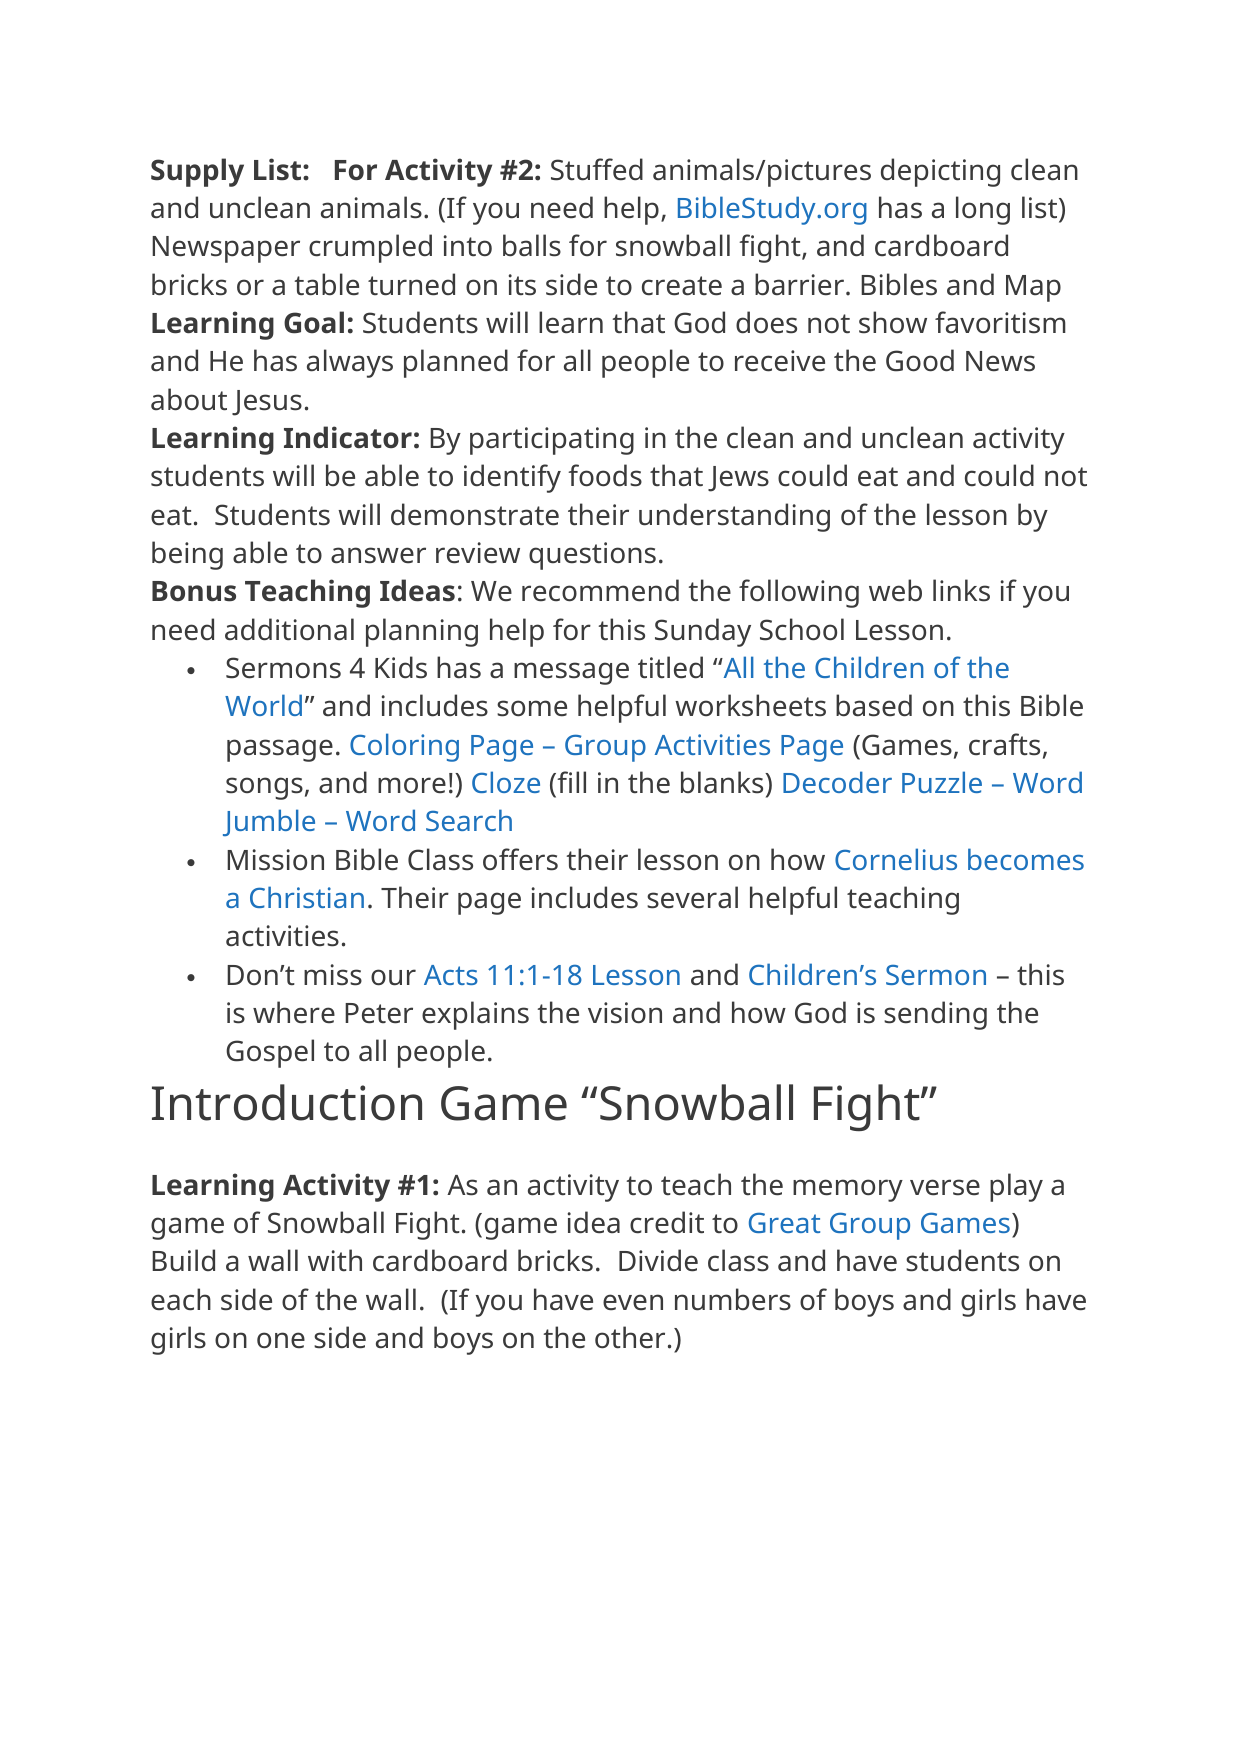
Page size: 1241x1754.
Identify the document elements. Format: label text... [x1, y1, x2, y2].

text Learning Activity #1: As an activity to teach the memory verse play a game of Snowball Fight. (game idea credit to Great Group Games) [150, 1165, 1090, 1242]
list Don’t miss our Acts 11:1-18 Lesson and Children’s Sermon – this is where Peter explains the vision and how God is sending the Gospel to all people. [187, 955, 1090, 1070]
list Mission Bible Class offers their lesson on how Cornelius becomes a Christian. Their page includes several helpful teaching activities. [187, 840, 1090, 955]
text Bonus Teaching Ideas: We recommend the following web links if you need additional planning help for this Sunday School Lesson. [150, 572, 1090, 648]
list Sermons 4 Kids has a message titled “All the Children of the World” and includes some helpful worksheets based on this Bible passage. Coloring Page – Group Activities Page (Games, crafts, songs, and more!) Cloze (fill in the blanks) Decoder Puzzle – Word Jumble – Word Search [187, 648, 1090, 840]
text Learning Indicator: By participating in the clean and unclean activity students will be able to identify foods that Jews could eat and could not eat. Students will demonstrate their understanding of the lesson by being able to answer review questions. [150, 418, 1090, 572]
text Introduction Game “Snowball Fight” [150, 1070, 1090, 1134]
text Supply List: For Activity #2: Stuffed animals/pictures depicting clean and unclean animals. (If you need help, BibleStudy.org has a long list) Newspaper crumpled into balls for snowball fight, and cardboard bricks or a table turned on its side to create a barrier. Bibles and Map [150, 150, 1090, 303]
text Build a wall with cardboard bricks. Divide class and have students on each side of the wall. (If you have even numbers of boys and girls have girls on one side and boys on the other.) [150, 1242, 1090, 1357]
text Learning Goal: Students will learn that God does not show favoritism and He has always planned for all people to receive the Good News about Jesus. [150, 303, 1090, 418]
